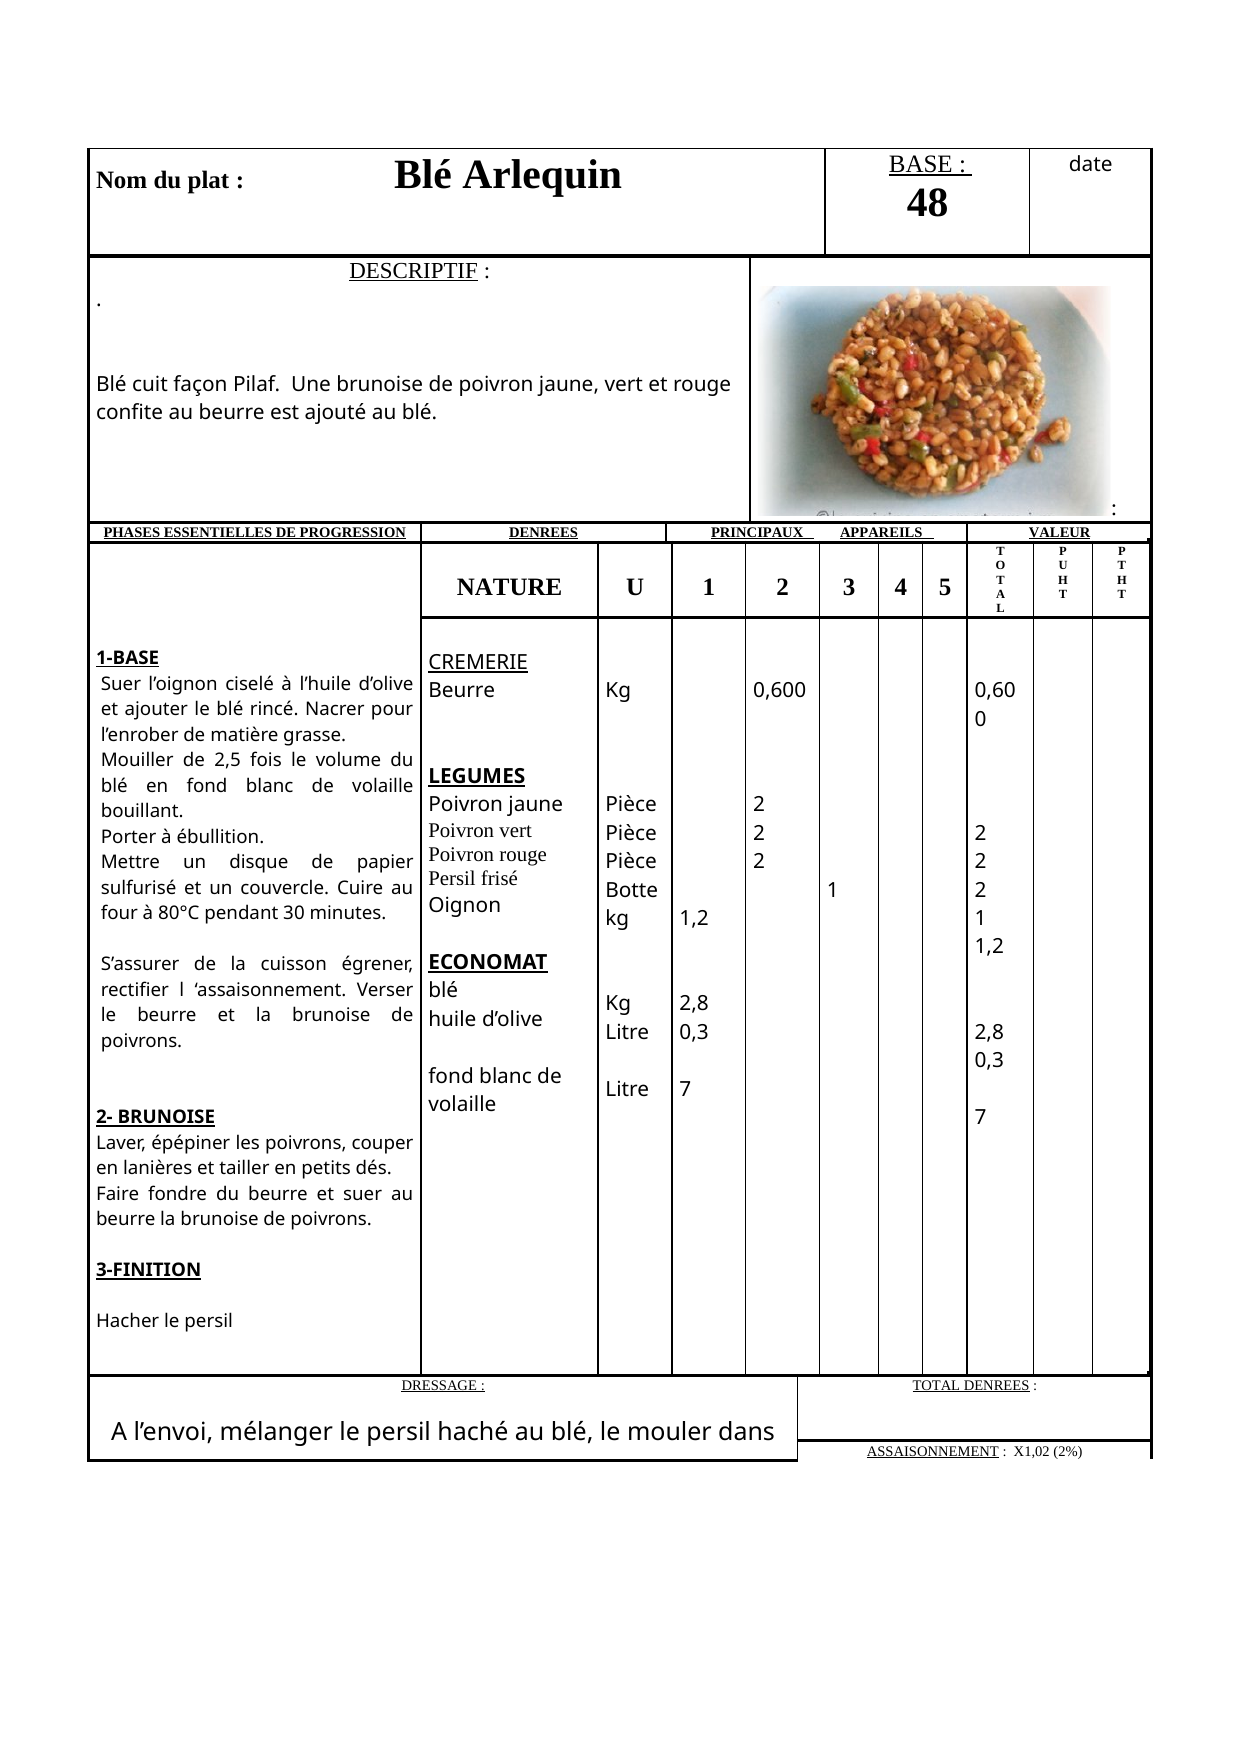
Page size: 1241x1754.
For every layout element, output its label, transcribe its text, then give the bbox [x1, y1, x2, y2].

table_cell 5 [923, 544, 966, 616]
table_cell [923, 619, 966, 1374]
table_cell PRINCIPAUX APPAREILS [667, 524, 966, 541]
table_cell [90, 544, 420, 616]
table_cell DESCRIPTIF : . Blé cuit façon Pilaf. Une brunoise de poivron jaune, vert et rouge confite au beurre est ajouté au blé. [90, 258, 749, 521]
table_cell [879, 619, 922, 1374]
table_cell 1 [673, 544, 745, 616]
table_cell 1 [820, 619, 878, 1374]
table_header BASE : 48 [826, 149, 1029, 254]
table_cell PHASES ESSENTIELLES DE PROGRESSION [90, 524, 420, 541]
table_cell DRESSAGE : A l’envoi, mélanger le persil haché au blé, le mouler dans un cercle sur la partie supérieure d’assiette. Bien tasser et démouler. [90, 1377, 797, 1459]
table_cell ASSAISONNEMENT : X1,02 (2%) [798, 1442, 1150, 1459]
table_cell Kg Pièce Pièce Pièce Botte kg Kg Litre Litre [599, 619, 671, 1374]
table_cell [1093, 619, 1149, 1374]
table_cell TOTAL DENREES : [798, 1377, 1150, 1439]
table_cell P U H T [1034, 544, 1092, 616]
table_cell VALEUR [968, 524, 1150, 541]
table_cell 4 [879, 544, 922, 616]
table_cell U [599, 544, 671, 616]
table_cell 3 [820, 544, 878, 616]
table_cell CREMERIE Beurre LEGUMES Poivron jaune Poivron vert Poivron rouge Persil frisé Oignon ECONOMAT blé huile d’olive fond blanc de volaille [422, 619, 597, 1374]
table_cell [1034, 619, 1092, 1374]
picture [757, 286, 1111, 516]
table_cell 1,2 2,8 0,3 7 [673, 619, 745, 1374]
table_cell 1-BASE Suer l’oignon ciselé à l’huile d’olive et ajouter le blé rincé. Nacrer pour l’enrober de matière grasse. Mouiller de 2,5 fois le volume du blé en fond blanc de volaille bouillant. Porter à ébullition. Mettre un disque de papier sulfurisé et un couvercle. Cuire au four à 80°C pendant 30 minutes. S’assurer de la cuisson égrener, rectifier l ‘assaisonnement. Verser le beurre et la brunoise de poivrons. 2- BRUNOISE Laver, épépiner les poivrons, couper en lanières et tailler en petits dés. Faire fondre du beurre et suer au beurre la brunoise de poivrons. 3-FINITION Hacher le persil [90, 616, 420, 1374]
table_header date [1030, 149, 1150, 254]
table_cell T O T A L [968, 544, 1033, 616]
table_cell P T H T [1093, 544, 1149, 616]
table_cell NATURE [422, 544, 597, 616]
table_cell DENREES [422, 524, 665, 541]
table_cell 0,600 2 2 2 1 1,2 2,8 0,3 7 [968, 619, 1033, 1374]
table_cell 0,600 2 2 2 [746, 619, 819, 1374]
table_header Nom du plat : Blé Arlequin [90, 149, 824, 254]
table_cell 2 [746, 544, 819, 616]
table_cell : [751, 258, 1150, 521]
